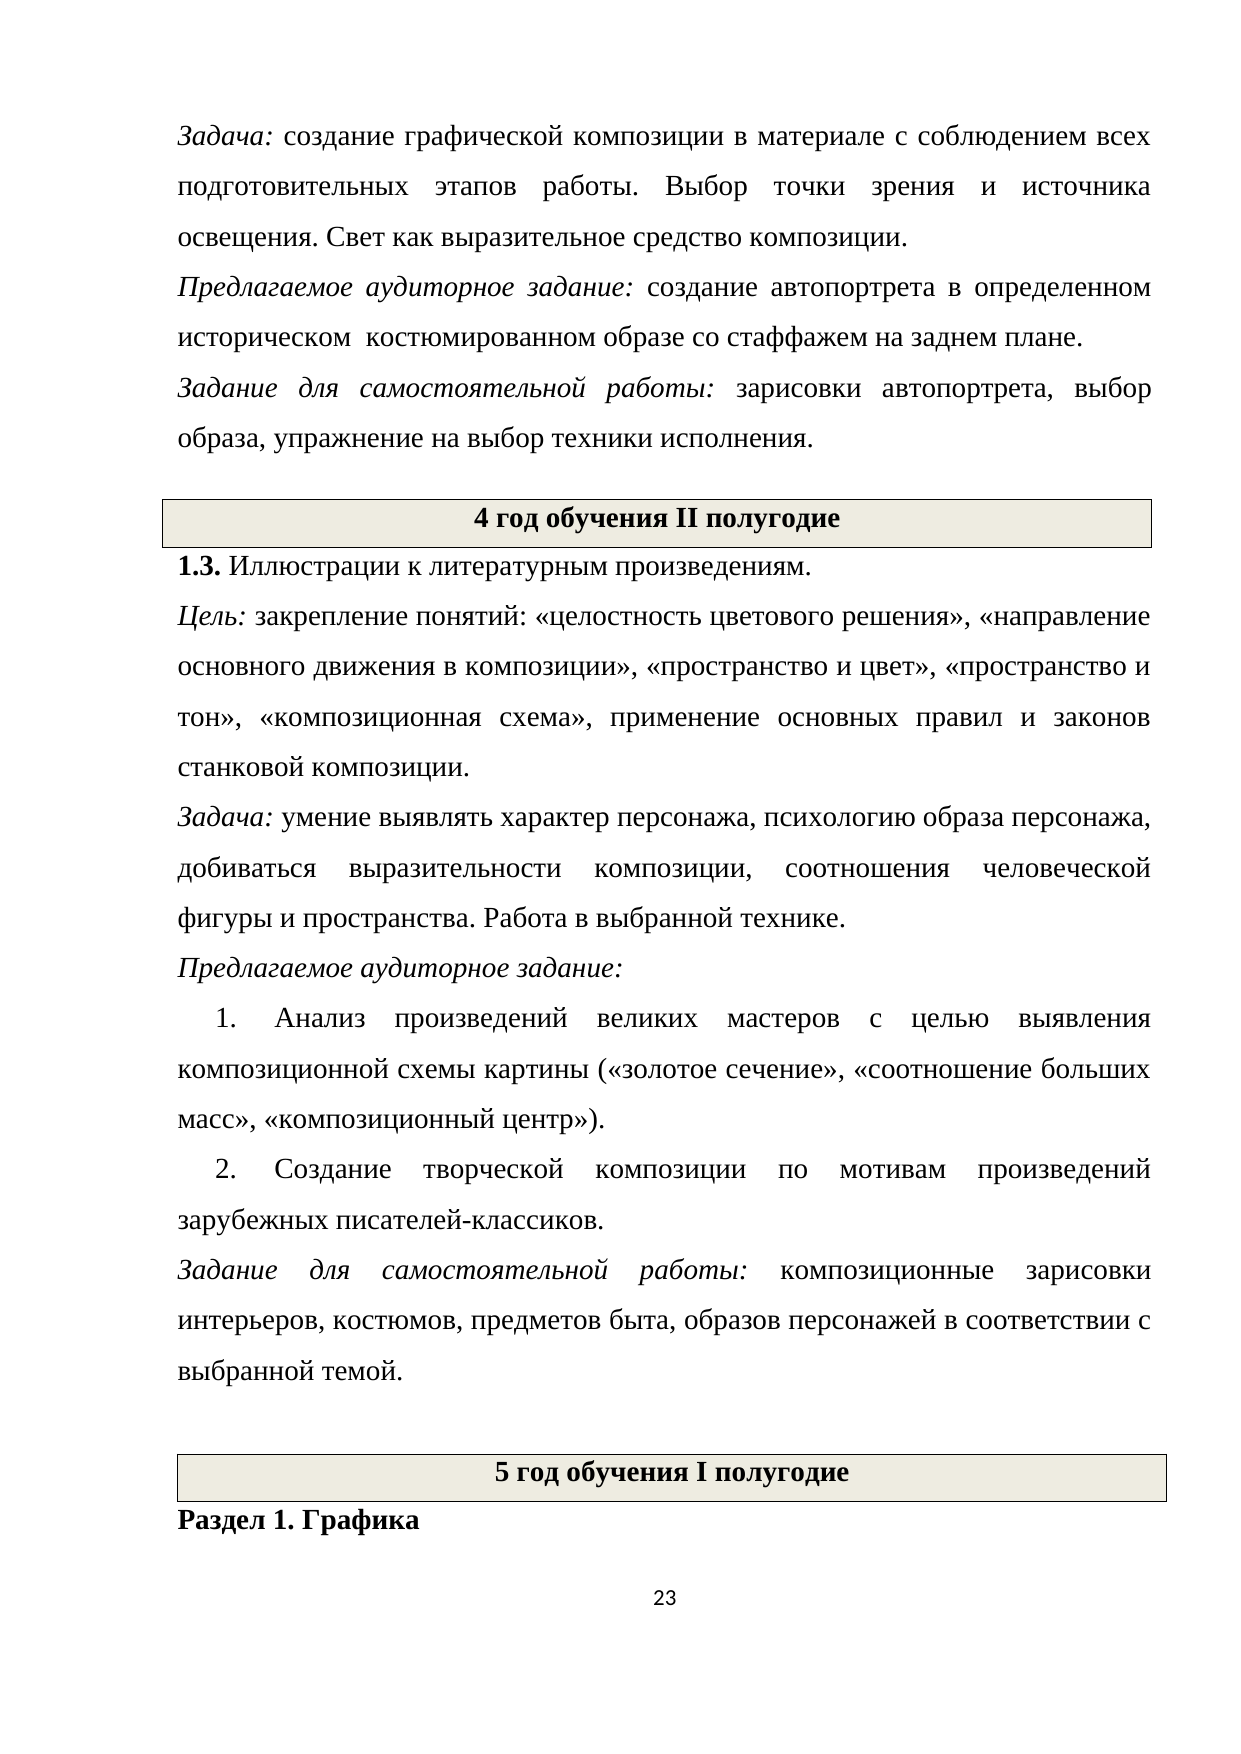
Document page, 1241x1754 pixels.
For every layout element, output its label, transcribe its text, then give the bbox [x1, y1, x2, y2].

list Анализ произведений великих мастеров с целью выявления композиционной схемы картины («золотое сечение», «соотношение больших масс», «композиционный центр»). [177, 1001, 1152, 1135]
text Задание для самостоятельной работы: композиционные зарисовки интерьеров, костюмов, предметов быта, образов персонажей в соответствии с выбранной темой. [177, 1252, 1152, 1386]
text Задание для самостоятельной работы: зарисовки автопортрета, выбор образа, упражнение на выбор техники исполнения. [177, 370, 1152, 453]
table_header 4 год обучения ΙI полугодие [163, 500, 1151, 547]
text 1.3. Иллюстрации к литературным произведениям. [177, 548, 1152, 581]
text Задача: создание графической композиции в материале с соблюдением всех подготовительных этапов работы. Выбор точки зрения и источника освещения. Свет как выразительное средство композиции. [177, 118, 1152, 252]
list Создание творческой композиции по мотивам произведений зарубежных писателей-классиков. [177, 1152, 1152, 1235]
text Цель: закрепление понятий: «целостность цветового решения», «направление основного движения в композиции», «пространство и цвет», «пространство и тон», «композиционная схема», применение основных правил и законов станковой композиции. [177, 598, 1152, 783]
text Задача: умение выявлять характер персонажа, психологию образа персонажа, добиваться выразительности композиции, соотношения человеческой фигуры и пространства. Работа в выбранной технике. [177, 799, 1152, 933]
text Предлагаемое аудиторное задание: создание автопортрета в определенном историческом костюмированном образе со стаффажем на заднем плане. [177, 269, 1152, 353]
text Предлагаемое аудиторное задание: [177, 950, 1152, 984]
text Раздел 1. Графика [177, 1502, 1152, 1536]
table_header 5 год обучения Ι полугодие [178, 1455, 1166, 1501]
